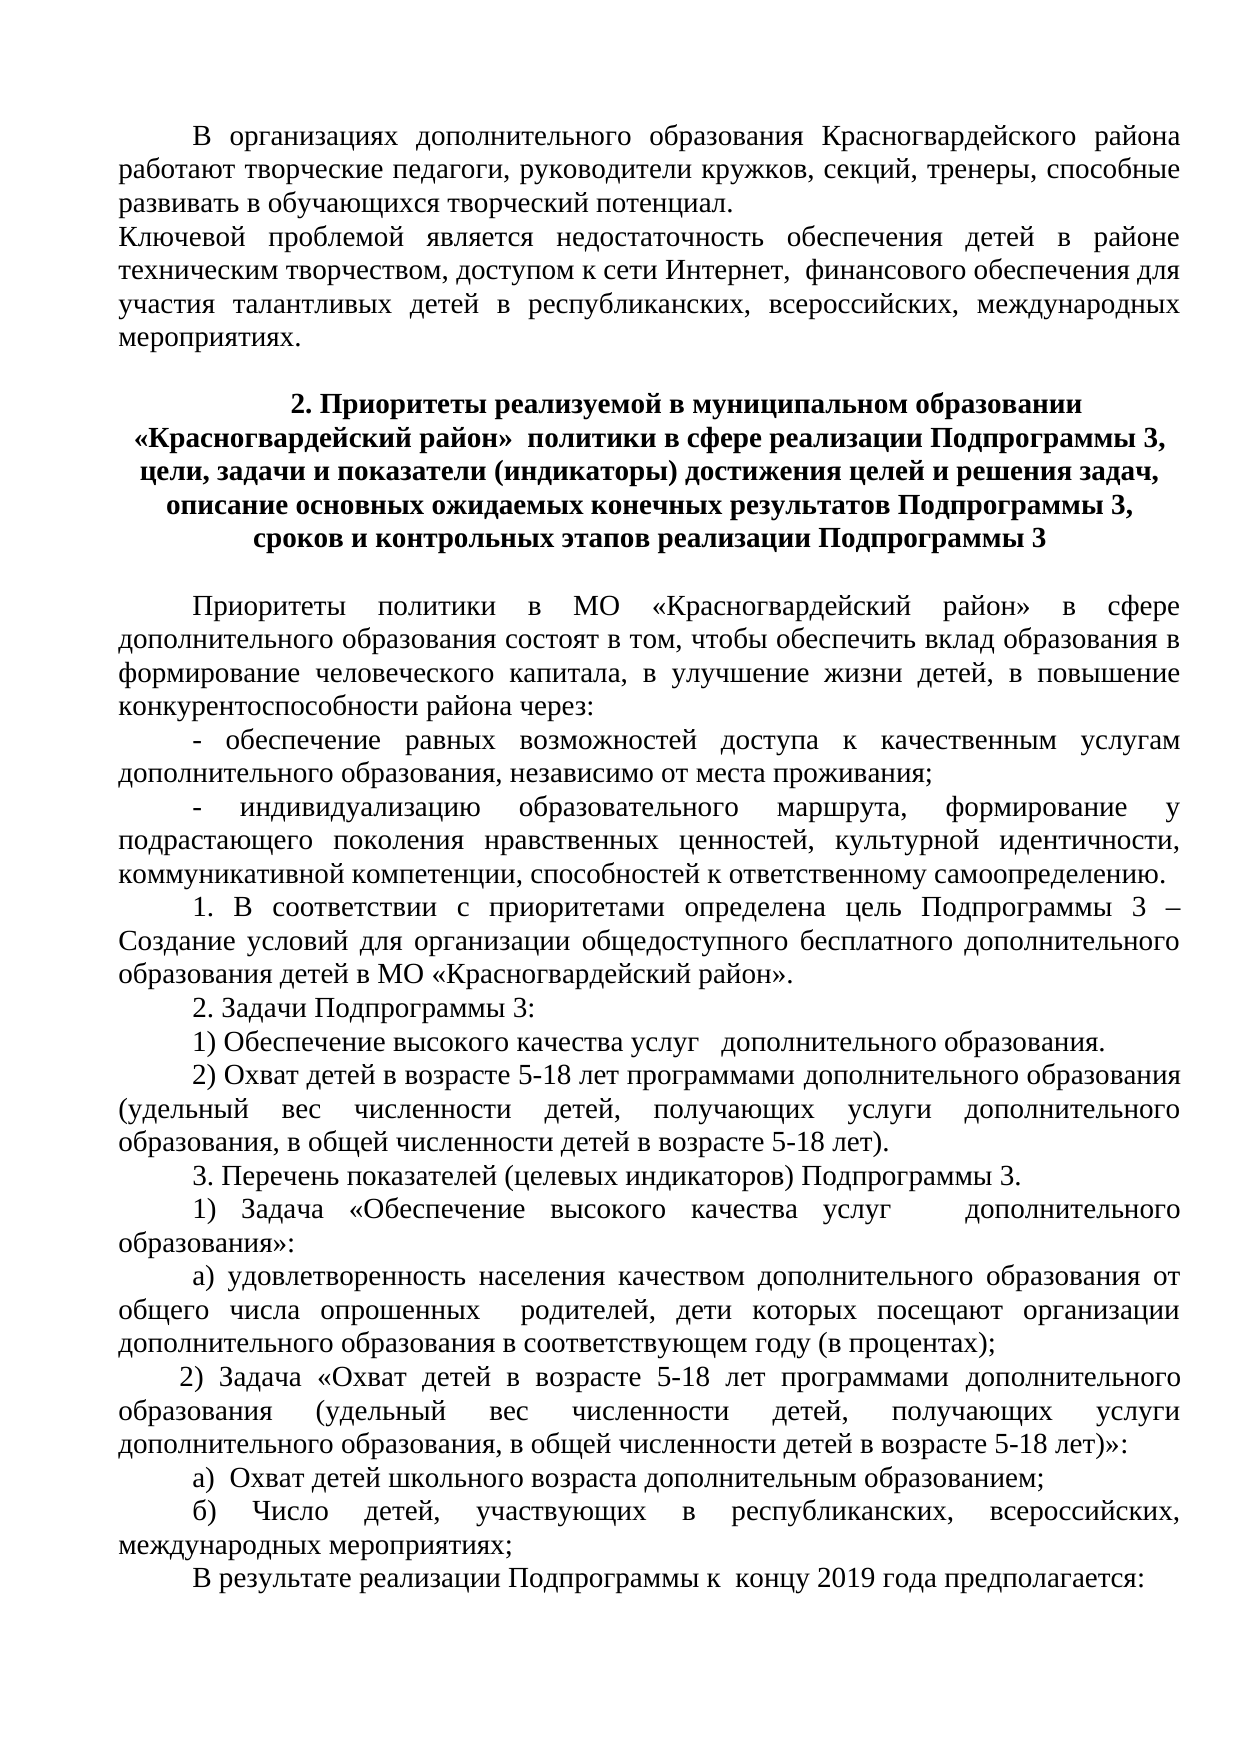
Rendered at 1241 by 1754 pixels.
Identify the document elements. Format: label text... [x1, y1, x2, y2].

text Приоритеты политики в МО «Красногвардейский район» в сфере дополнительного образования состоят в том, чтобы обеспечить вклад образования в формирование человеческого капитала, в улучшение жизни детей, в повышение конкурентоспособности района через: [118, 588, 1181, 722]
text 2) Задача «Охват детей в возрасте 5-18 лет программами дополнительного образования (удельный вес численности детей, получающих услуги дополнительного образования, в общей численности детей в возрасте 5-18 лет)»: [118, 1359, 1181, 1460]
text 2) Охват детей в возрасте 5-18 лет программами дополнительного образования (удельный вес численности детей, получающих услуги дополнительного образования, в общей численности детей в возрасте 5-18 лет). [118, 1057, 1181, 1158]
text 1) Обеспечение высокого качества услуг дополнительного образования. [118, 1024, 1181, 1057]
text В организациях дополнительного образования Красногвардейского района работают творческие педагоги, руководители кружков, секций, тренеры, способные развивать в обучающихся творческий потенциал. [118, 118, 1181, 219]
text В результате реализации Подпрограммы к концу 2019 года предполагается: [118, 1560, 1181, 1594]
text а) удовлетворенность населения качеством дополнительного образования от общего числа опрошенных родителей, дети которых посещают организации дополнительного образования в соответствующем году (в процентах); [118, 1258, 1181, 1359]
text - обеспечение равных возможностей доступа к качественным услугам дополнительного образования, независимо от места проживания; [118, 722, 1181, 789]
text 2. Приоритеты реализуемой в муниципальном образовании «Красногвардейский район» политики в сфере реализации Подпрограммы 3, цели, задачи и показатели (индикаторы) достижения целей и решения задач, описание основных ожидаемых конечных результатов Подпрограммы 3, сроков и контрольных этапов реализации Подпрограммы 3 [118, 386, 1181, 554]
text 1) Задача «Обеспечение высокого качества услуг дополнительного образования»: [118, 1191, 1181, 1258]
text 3. Перечень показателей (целевых индикаторов) Подпрограммы 3. [118, 1158, 1181, 1191]
text - индивидуализацию образовательного маршрута, формирование у подрастающего поколения нравственных ценностей, культурной идентичности, коммуникативной компетенции, способностей к ответственному самоопределению. [118, 789, 1181, 889]
text 1. В соответствии с приоритетами определена цель Подпрограммы 3 –Создание условий для организации общедоступного бесплатного дополнительного образования детей в МО «Красногвардейский район». [118, 889, 1181, 990]
text 2. Задачи Подпрограммы 3: [118, 990, 1181, 1024]
text Ключевой проблемой является недостаточность обеспечения детей в районе техническим творчеством, доступом к сети Интернет, финансового обеспечения для участия талантливых детей в республиканских, всероссийских, международных мероприятиях. [118, 219, 1181, 353]
text б) Число детей, участвующих в республиканских, всероссийских, международных мероприятиях; [118, 1493, 1181, 1560]
text а) Охват детей школьного возраста дополнительным образованием; [118, 1460, 1181, 1493]
